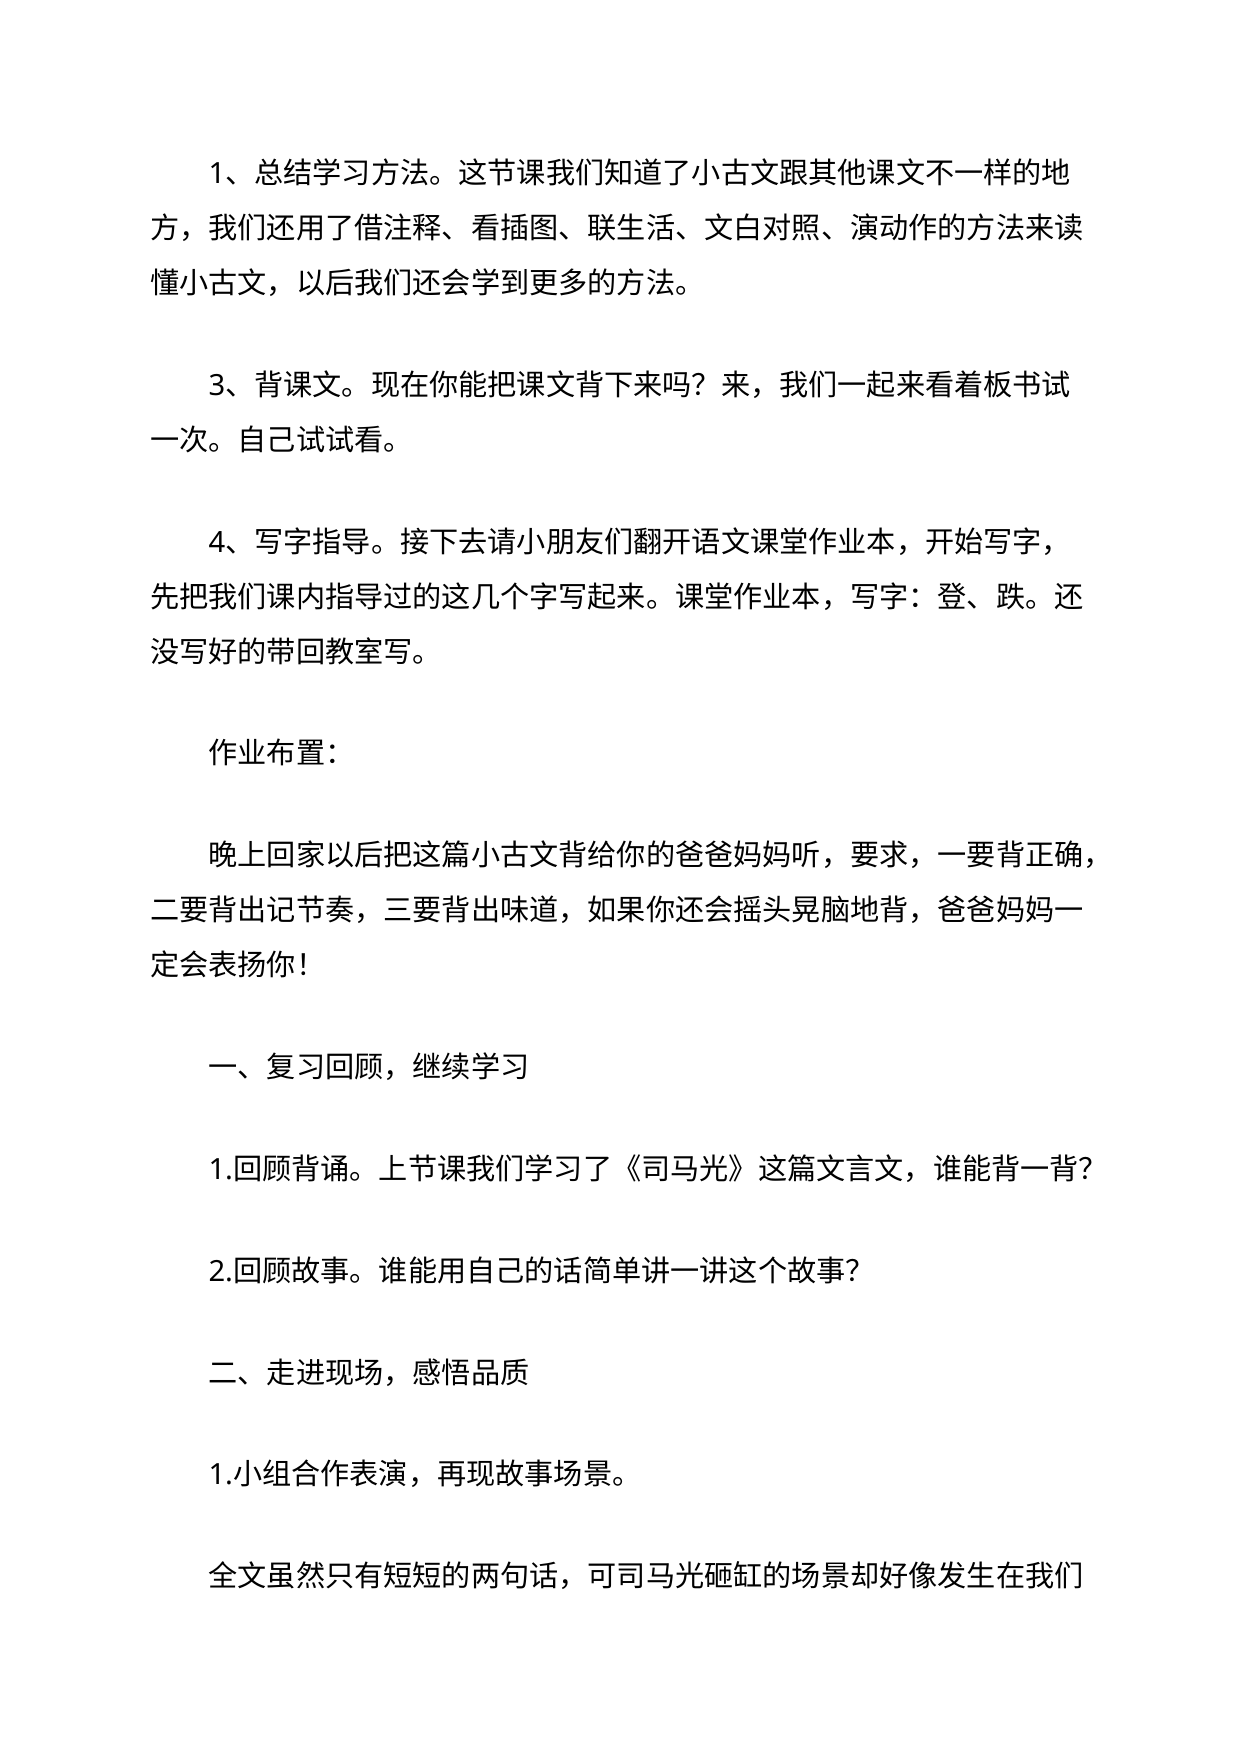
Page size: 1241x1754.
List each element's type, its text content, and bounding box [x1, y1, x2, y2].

text 1、总结学习方法。这节课我们知道了小古文跟其他课文不一样的地方，我们还用了借注释、看插图、联生活、文白对照、演动作的方法来读懂小古文，以后我们还会学到更多的方法。 [150, 150, 1090, 302]
text 2.回顾故事。谁能用自己的话简单讲一讲这个故事？ [150, 1247, 1090, 1289]
text 3、背课文。现在你能把课文背下来吗？来，我们一起来看着板书试一次。自己试试看。 [150, 362, 1090, 459]
text 晚上回家以后把这篇小古文背给你的爸爸妈妈听，要求，一要背正确，二要背出记节奏，三要背出味道，如果你还会摇头晃脑地背，爸爸妈妈一定会表扬你！ [150, 832, 1090, 984]
text 二、走进现场，感悟品质 [150, 1349, 1090, 1391]
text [150, 1553, 1090, 1595]
text 1.回顾背诵。上节课我们学习了《司马光》这篇文言文，谁能背一背？ [150, 1145, 1090, 1188]
text 作业布置： [150, 730, 1090, 772]
text 1.小组合作表演，再现故事场景。 [150, 1451, 1090, 1493]
text 一、复习回顾，继续学习 [150, 1043, 1090, 1086]
text 4、写字指导。接下去请小朋友们翻开语文课堂作业本，开始写字，先把我们课内指导过的这几个字写起来。课堂作业本，写字：登、跌。还没写好的带回教室写。 [150, 518, 1090, 671]
